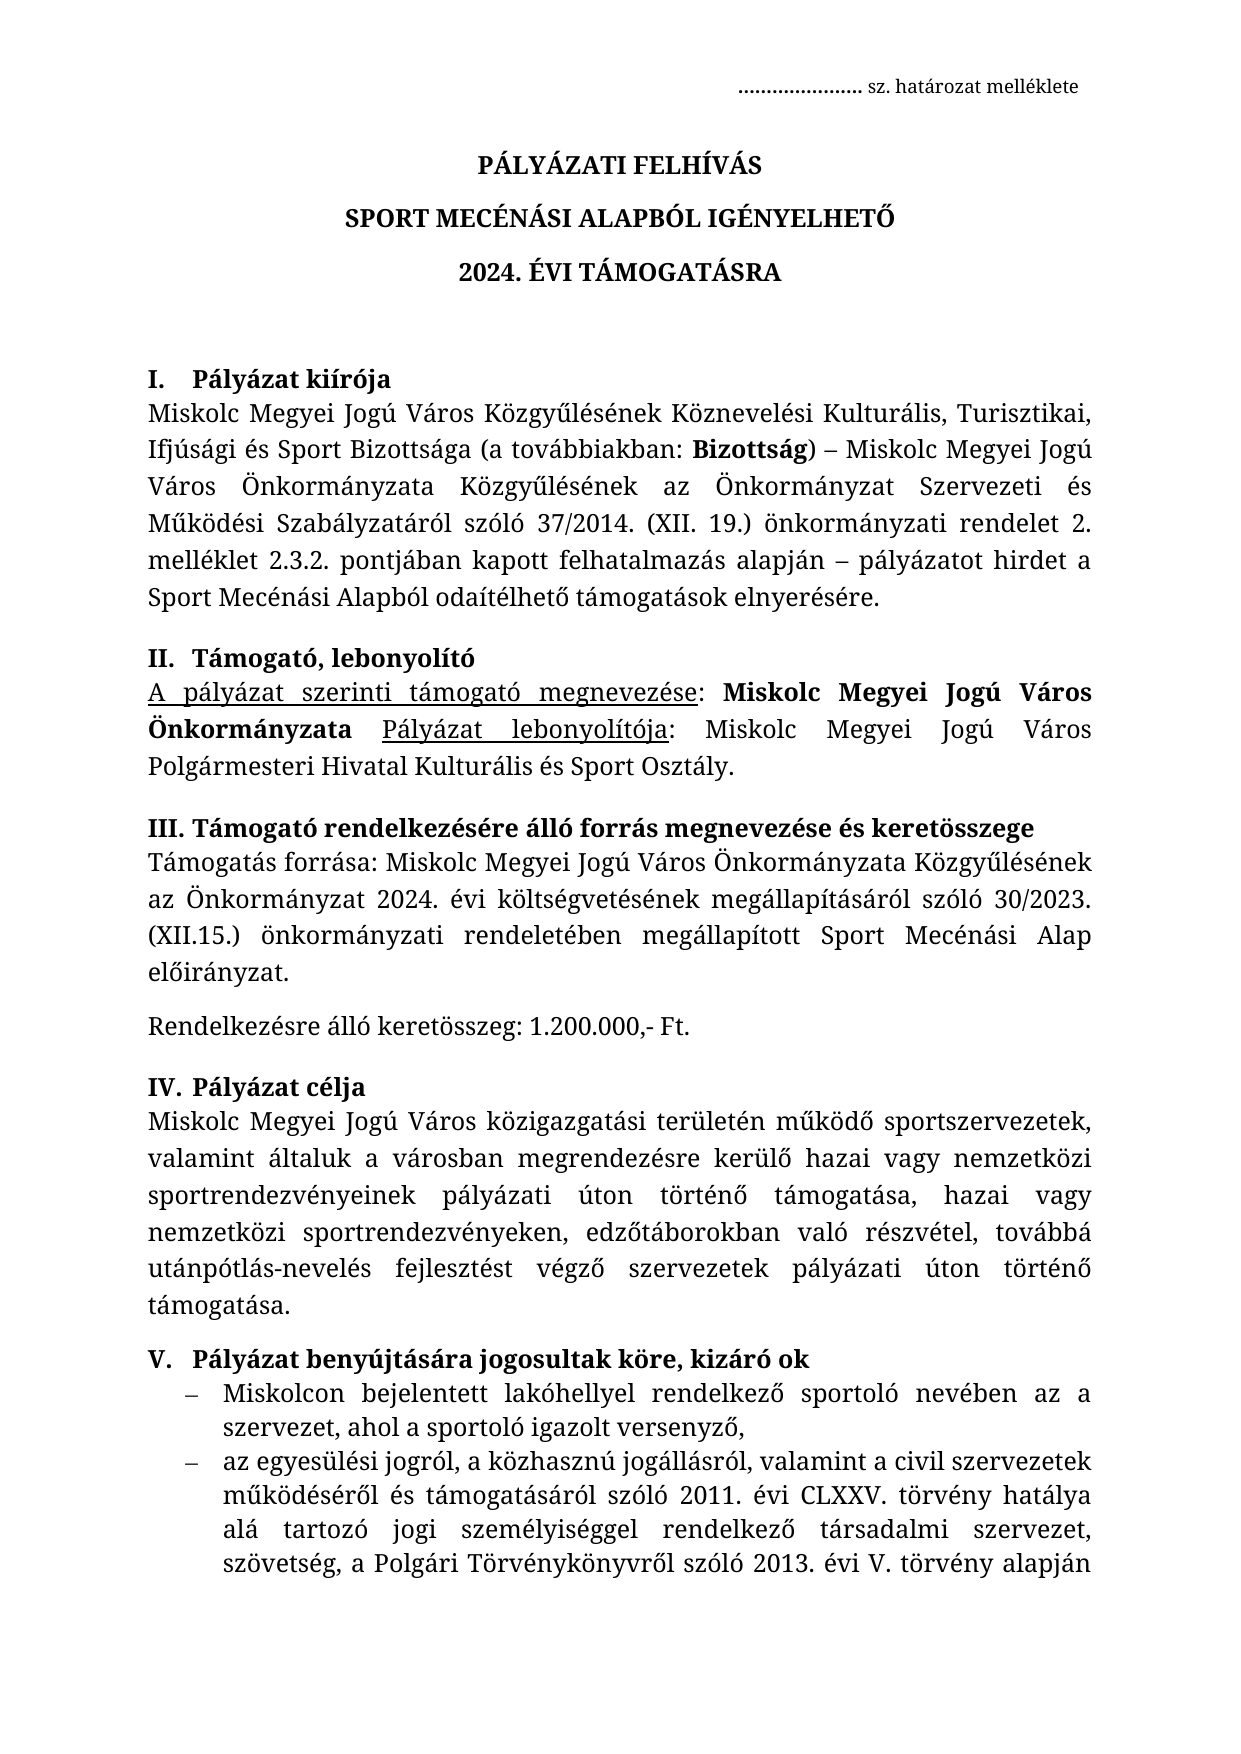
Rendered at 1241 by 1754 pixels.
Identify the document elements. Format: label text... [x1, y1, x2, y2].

text Miskolc Megyei Jogú Város közigazgatási területén működő sportszervezetek, valamint általuk a városban megrendezésre kerülő hazai vagy nemzetközi sportrendezvényeinek pályázati úton történő támogatása, hazai vagy nemzetközi sportrendezvényeken, edzőtáborokban való részvétel, továbbá utánpótlás-nevelés fejlesztést végző szervezetek pályázati úton történő támogatása. [148, 1104, 1093, 1322]
text 2024. ÉVI TÁMOGATÁSRA [148, 254, 1093, 288]
text Rendelkezésre álló keretösszeg: 1.200.000,- Ft. [148, 1008, 1093, 1042]
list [185, 1443, 1093, 1580]
text Miskolc Megyei Jogú Város Közgyűlésének Köznevelési Kulturális, Turisztikai, Ifjúsági és Sport Bizottsága (a továbbiakban: Bizottság) – Miskolc Megyei Jogú Város Önkormányzata Közgyűlésének az Önkormányzat Szervezeti és Működési Szabályzatáról szóló 37/2014. (XII. 19.) önkormányzati rendelet 2. melléklet 2.3.2. pontjában kapott felhatalmazás alapján – pályázatot hirdet a Sport Mecénási Alapból odaítélhető támogatások elnyerésére. [148, 395, 1093, 613]
text Támogatás forrása: Miskolc Megyei Jogú Város Önkormányzata Közgyűlésének az Önkormányzat 2024. évi költségvetésének megállapításáról szóló 30/2023. (XII.15.) önkormányzati rendeletében megállapított Sport Mecénási Alap előirányzat. [148, 844, 1093, 989]
list Támogató rendelkezésére álló forrás megnevezése és keretösszege [148, 810, 1093, 844]
text PÁlyázati felhívás [148, 148, 1093, 182]
text A pályázat szerinti támogató megnevezése: Miskolc Megyei Jogú Város Önkormányzata Pályázat lebonyolítója: Miskolc Megyei Jogú Város Polgármesteri Hivatal Kulturális és Sport Osztály. [148, 675, 1093, 783]
list Pályázat kiírója [148, 361, 1093, 395]
list Pályázat célja [148, 1070, 1093, 1104]
text SPORT MECÉNÁSI ALAPBÓL IGÉNYELHETŐ [148, 201, 1093, 235]
list Miskolcon bejelentett lakóhellyel rendelkező sportoló nevében az a szervezet, ahol a sportoló igazolt versenyző, [185, 1375, 1093, 1443]
list Pályázat benyújtására jogosultak köre, kizáró ok [148, 1341, 1093, 1375]
list Támogató, lebonyolító [148, 641, 1093, 675]
